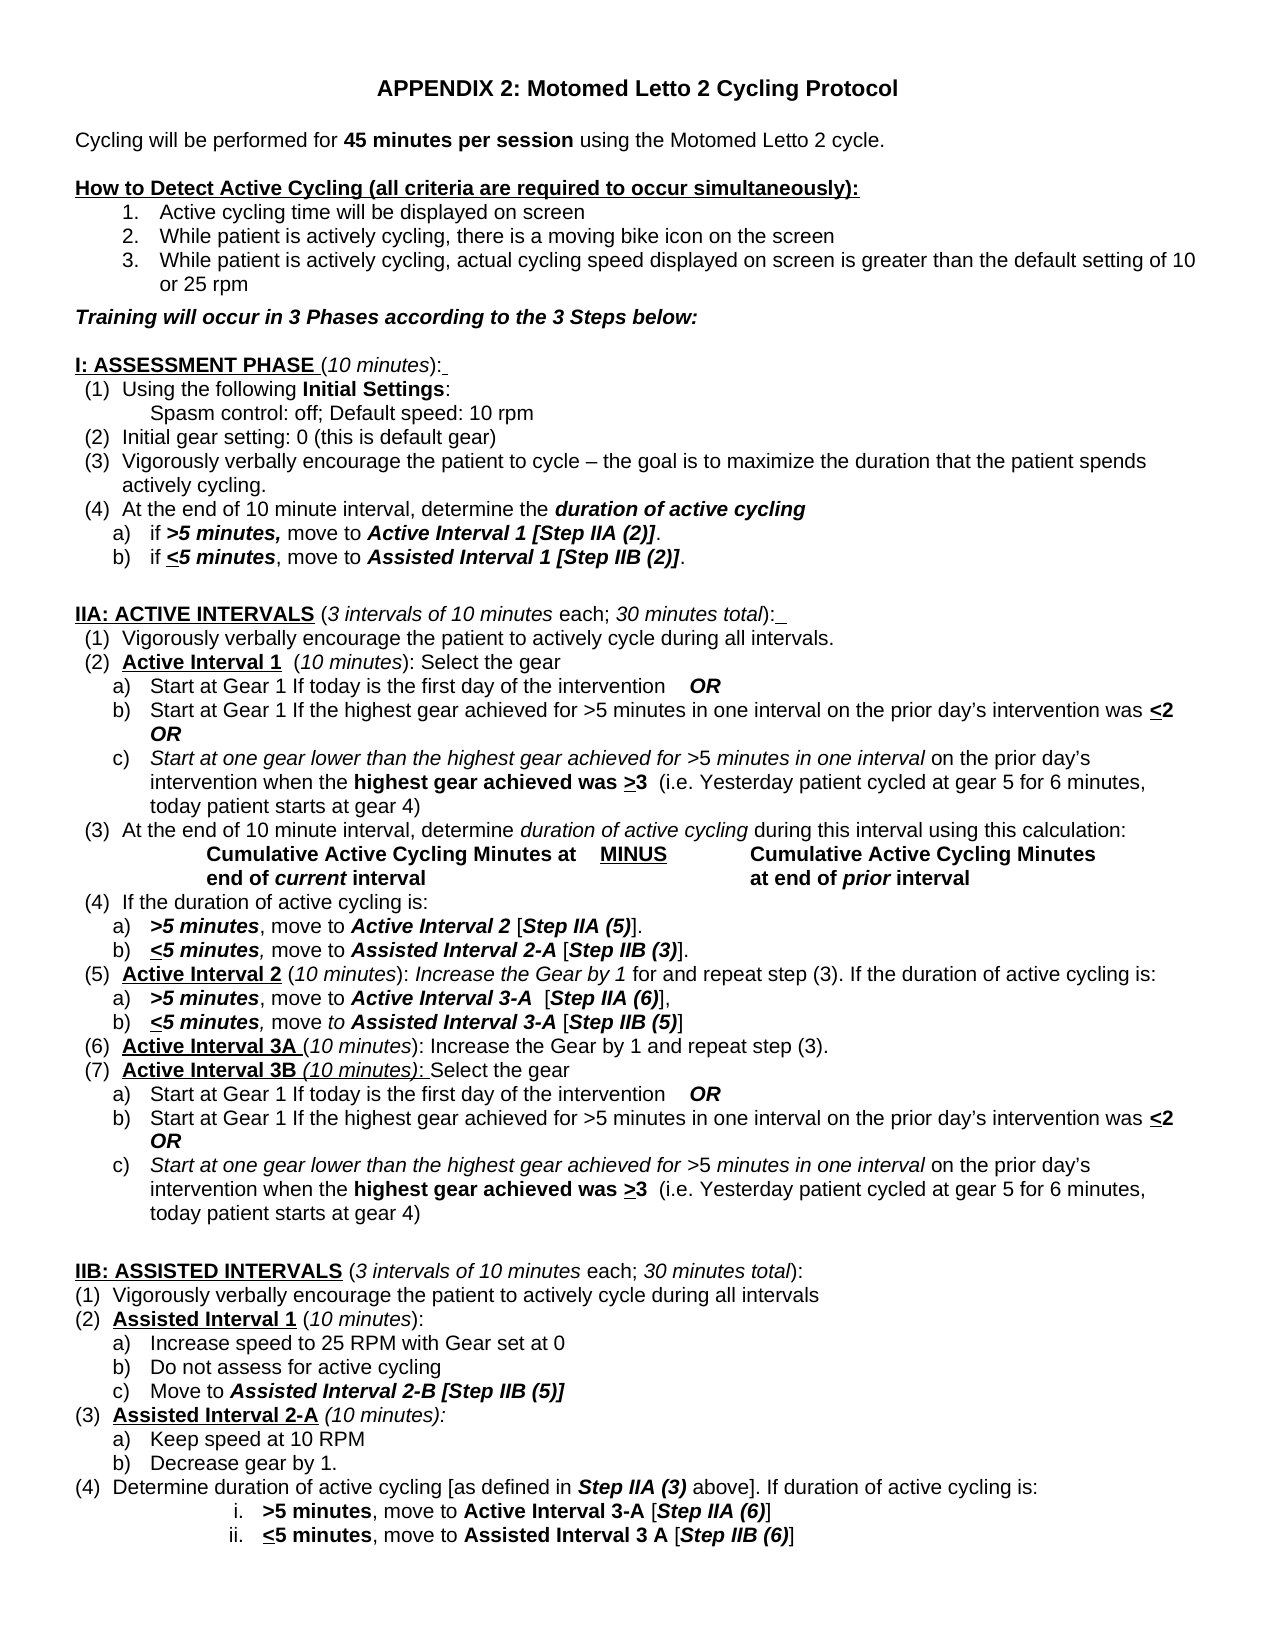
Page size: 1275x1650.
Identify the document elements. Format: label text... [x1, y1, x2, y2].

list Increase speed to 25 RPM with Gear set at 0 [112, 1331, 1200, 1355]
text Cumulative Active Cycling Minutes at MINUS Cumulative Active Cycling Minutes [206, 842, 1200, 866]
text I: ASSESSMENT PHASE (10 minutes): [75, 353, 1200, 377]
list Start at Gear 1 If the highest gear achieved for >5 minutes in one interval on the prior day’s intervention was <2 OR [112, 1105, 1200, 1153]
list Assisted Interval 1 (10 minutes): [75, 1307, 1200, 1331]
text end of current interval at end of prior interval [206, 866, 1200, 890]
text APPENDIX 2: Motomed Letto 2 Cycling Protocol [75, 75, 1200, 101]
list <5 minutes, move to Assisted Interval 3 A [Step IIB (6)] [244, 1522, 1200, 1546]
text Cycling will be performed for 45 minutes per session using the Motomed Letto 2 cycle. [75, 128, 1200, 152]
text Training will occur in 3 Phases according to the 3 Steps below: [75, 305, 1200, 329]
list At the end of 10 minute interval, determine duration of active cycling during this interval using this calculation: [84, 818, 1200, 842]
list While patient is actively cycling, actual cycling speed displayed on screen is greater than the default setting of 10 or 25 rpm [122, 247, 1200, 295]
list Vigorously verbally encourage the patient to cycle – the goal is to maximize the duration that the patient spends actively cycling. [84, 449, 1200, 497]
list if >5 minutes, move to Active Interval 1 [Step IIA (2)]. [112, 521, 1200, 545]
list Start at one gear lower than the highest gear achieved for >5 minutes in one interval on the prior day’s intervention when the highest gear achieved was >3 (i.e. Yesterday patient cycled at gear 5 for 6 minutes, today patient starts at gear 4) [112, 746, 1200, 818]
list >5 minutes, move to Active Interval 2 [Step IIA (5)]. [112, 914, 1200, 938]
list <5 minutes, move to Assisted Interval 2-A [Step IIB (3)]. [112, 938, 1200, 962]
list Active Interval 2 (10 minutes): Increase the Gear by 1 for and repeat step (3). If the duration of active cycling is: [84, 962, 1200, 986]
list At the end of 10 minute interval, determine the duration of active cycling [84, 497, 1200, 521]
list Active Interval 1 (10 minutes): Select the gear [84, 650, 1200, 674]
list Determine duration of active cycling [as defined in Step IIA (3) above]. If duration of active cycling is: [75, 1474, 1200, 1498]
list Start at Gear 1 If today is the first day of the intervention OR [112, 1081, 1200, 1105]
list Active Interval 3B (10 minutes): Select the gear [84, 1057, 1200, 1081]
list Using the following Initial Settings: [84, 377, 1200, 401]
text IIB: ASSISTED INTERVALS (3 intervals of 10 minutes each; 30 minutes total): [75, 1259, 1200, 1283]
list Start at Gear 1 If today is the first day of the intervention OR [112, 674, 1200, 698]
list While patient is actively cycling, there is a moving bike icon on the screen [122, 223, 1200, 247]
list If the duration of active cycling is: [84, 890, 1200, 914]
list Keep speed at 10 RPM [112, 1427, 1200, 1451]
list Active cycling time will be displayed on screen [122, 199, 1200, 223]
list >5 minutes, move to Active Interval 3-A [Step IIA (6)] [244, 1498, 1200, 1522]
list Start at one gear lower than the highest gear achieved for >5 minutes in one interval on the prior day’s intervention when the highest gear achieved was >3 (i.e. Yesterday patient cycled at gear 5 for 6 minutes, today patient starts at gear 4) [112, 1153, 1200, 1225]
list Assisted Interval 2-A (10 minutes): [75, 1403, 1200, 1427]
list Spasm control: off; Default speed: 10 rpm [150, 401, 1200, 425]
list >5 minutes, move to Active Interval 3-A [Step IIA (6)], [112, 986, 1200, 1009]
list <5 minutes, move to Assisted Interval 3-A [Step IIB (5)] [112, 1009, 1200, 1033]
list Vigorously verbally encourage the patient to actively cycle during all intervals. [84, 626, 1200, 650]
list Start at Gear 1 If the highest gear achieved for >5 minutes in one interval on the prior day’s intervention was <2 OR [112, 698, 1200, 746]
list Initial gear setting: 0 (this is default gear) [84, 425, 1200, 449]
list Decrease gear by 1. [112, 1451, 1200, 1474]
text How to Detect Active Cycling (all criteria are required to occur simultaneously): [75, 176, 1200, 199]
list if <5 minutes, move to Assisted Interval 1 [Step IIB (2)]. [112, 545, 1200, 569]
list Move to Assisted Interval 2-B [Step IIB (5)] [112, 1379, 1200, 1403]
list IIA: ACTIVE INTERVALS (3 intervals of 10 minutes each; 30 minutes total): [75, 602, 1200, 626]
list Vigorously verbally encourage the patient to actively cycle during all intervals [75, 1283, 1200, 1307]
list Active Interval 3A (10 minutes): Increase the Gear by 1 and repeat step (3). [84, 1033, 1200, 1057]
list Do not assess for active cycling [112, 1355, 1200, 1379]
